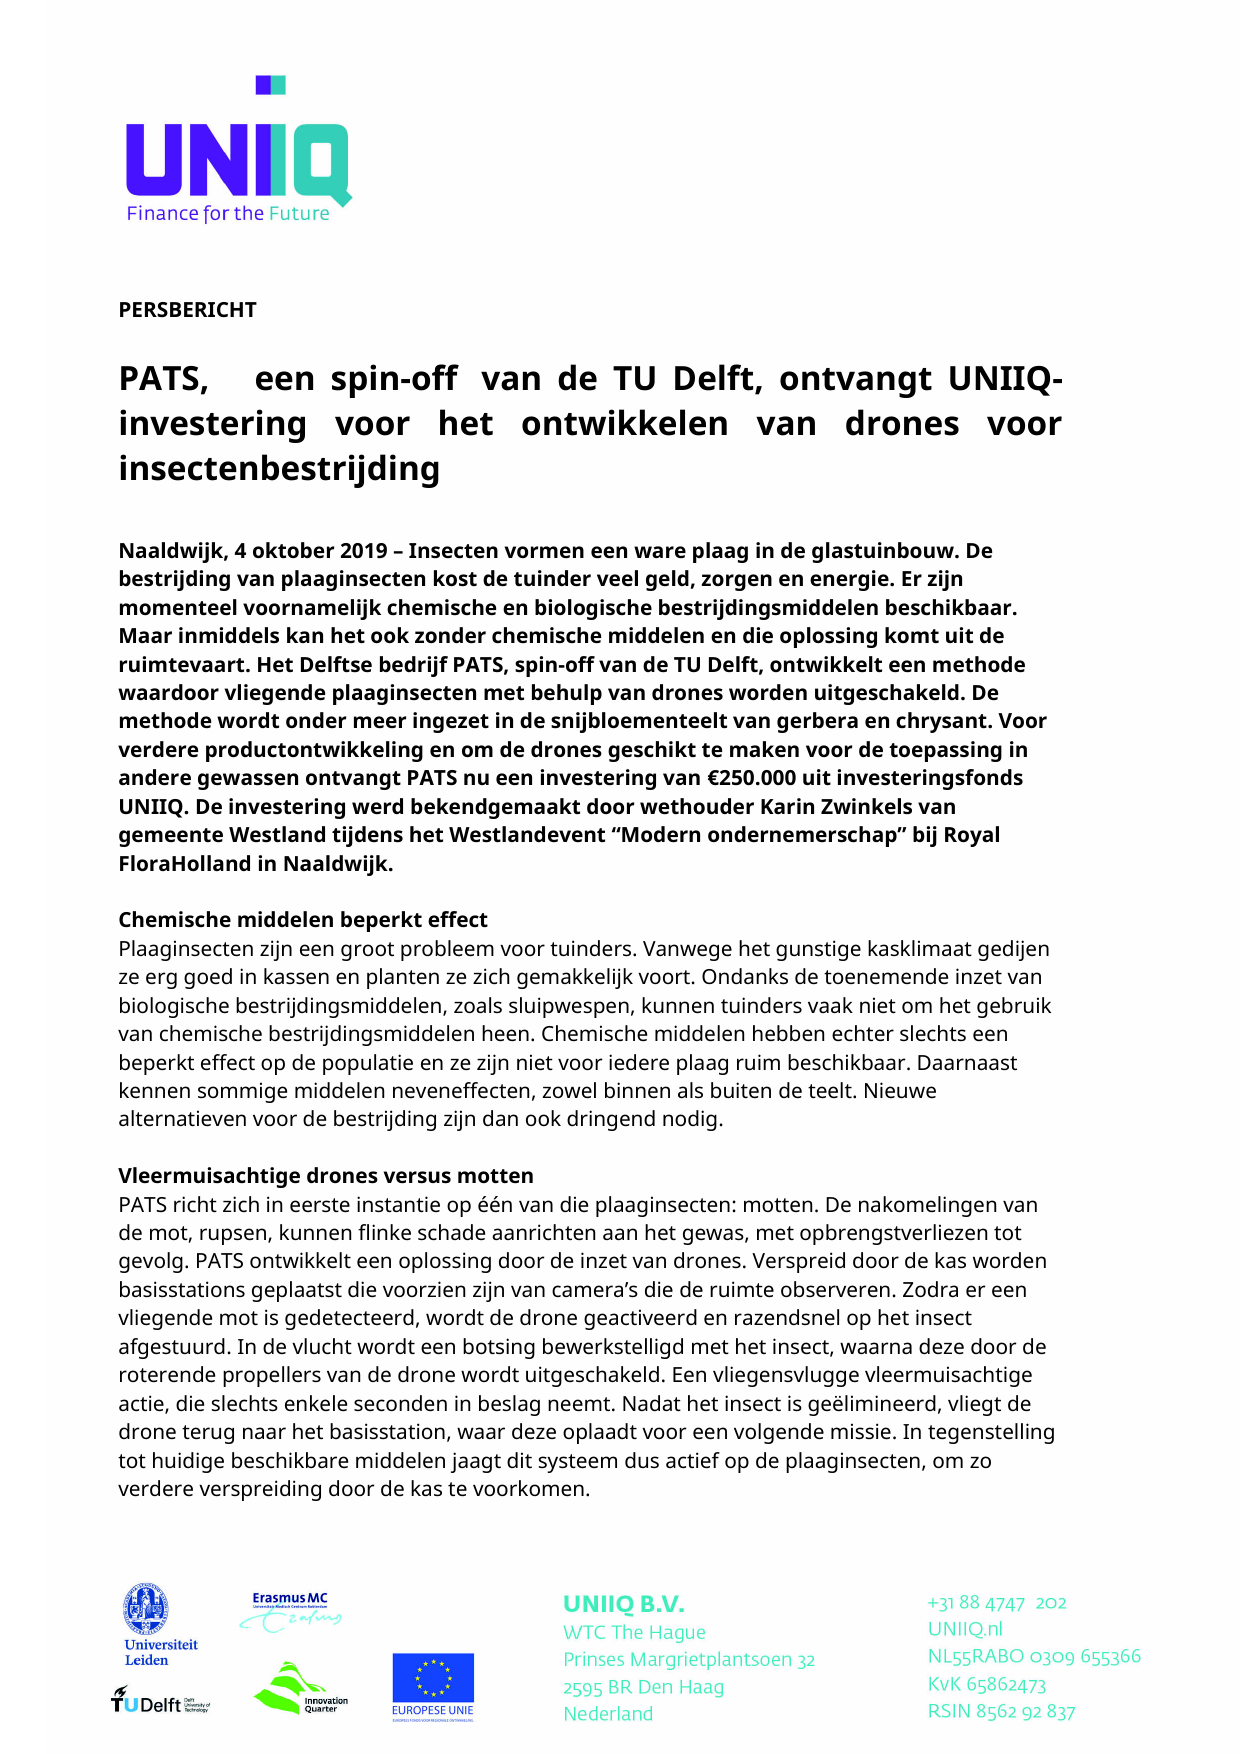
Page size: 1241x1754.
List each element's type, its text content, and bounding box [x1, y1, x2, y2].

text Plaaginsecten zijn een groot probleem voor tuinders. Vanwege het gunstige kasklimaat gedijen ze erg goed in kassen en planten ze zich gemakkelijk voort. Ondanks de toenemende inzet van biologische bestrijdingsmiddelen, zoals sluipwespen, kunnen tuinders vaak niet om het gebruik van chemische bestrijdingsmiddelen heen. Chemische middelen hebben echter slechts een beperkt effect op de populatie en ze zijn niet voor iedere plaag ruim beschikbaar. Daarnaast kennen sommige middelen neveneffecten, zowel binnen als buiten de teelt. Nieuwe alternatieven voor de bestrijding zijn dan ook dringend nodig. [118, 934, 1063, 1133]
picture [46, 0, 1241, 1754]
text PATS, een spin-off van de TU Delft, ontvangt UNIIQ-investering voor het ontwikkelen van drones voor insectenbestrijding [118, 354, 1063, 491]
text Naaldwijk, 4 oktober 2019 – Insecten vormen een ware plaag in de glastuinbouw. De bestrijding van plaaginsecten kost de tuinder veel geld, zorgen en energie. Er zijn momenteel voornamelijk chemische en biologische bestrijdingsmiddelen beschikbaar. Maar inmiddels kan het ook zonder chemische middelen en die oplossing komt uit de ruimtevaart. Het Delftse bedrijf PATS, spin-off van de TU Delft, ontwikkelt een methode waardoor vliegende plaaginsecten met behulp van drones worden uitgeschakeld. De methode wordt onder meer ingezet in de snijbloementeelt van gerbera en chrysant. Voor verdere productontwikkeling en om de drones geschikt te maken voor de toepassing in andere gewassen ontvangt PATS nu een investering van €250.000 uit investeringsfonds UNIIQ. De investering werd bekendgemaakt door wethouder Karin Zwinkels van gemeente Westland tijdens het Westlandevent “Modern ondernemerschap” bij Royal FloraHolland in Naaldwijk. [118, 536, 1063, 877]
text PATS richt zich in eerste instantie op één van die plaaginsecten: motten. De nakomelingen van de mot, rupsen, kunnen flinke schade aanrichten aan het gewas, met opbrengstverliezen tot gevolg. PATS ontwikkelt een oplossing door de inzet van drones. Verspreid door de kas worden basisstations geplaatst die voorzien zijn van camera’s die de ruimte observeren. Zodra er een vliegende mot is gedetecteerd, wordt de drone geactiveerd en razendsnel op het insect afgestuurd. In de vlucht wordt een botsing bewerkstelligd met het insect, waarna deze door de roterende propellers van de drone wordt uitgeschakeld. Een vliegensvlugge vleermuisachtige actie, die slechts enkele seconden in beslag neemt. Nadat het insect is geëlimineerd, vliegt de drone terug naar het basisstation, waar deze oplaadt voor een volgende missie. In tegenstelling tot huidige beschikbare middelen jaagt dit systeem dus actief op de plaaginsecten, om zo verdere verspreiding door de kas te voorkomen. [118, 1190, 1063, 1503]
text Chemische middelen beperkt effect [118, 905, 1063, 934]
text Vleermuisachtige drones versus motten [118, 1161, 1063, 1190]
table_header PERSBERICHT [118, 295, 974, 354]
